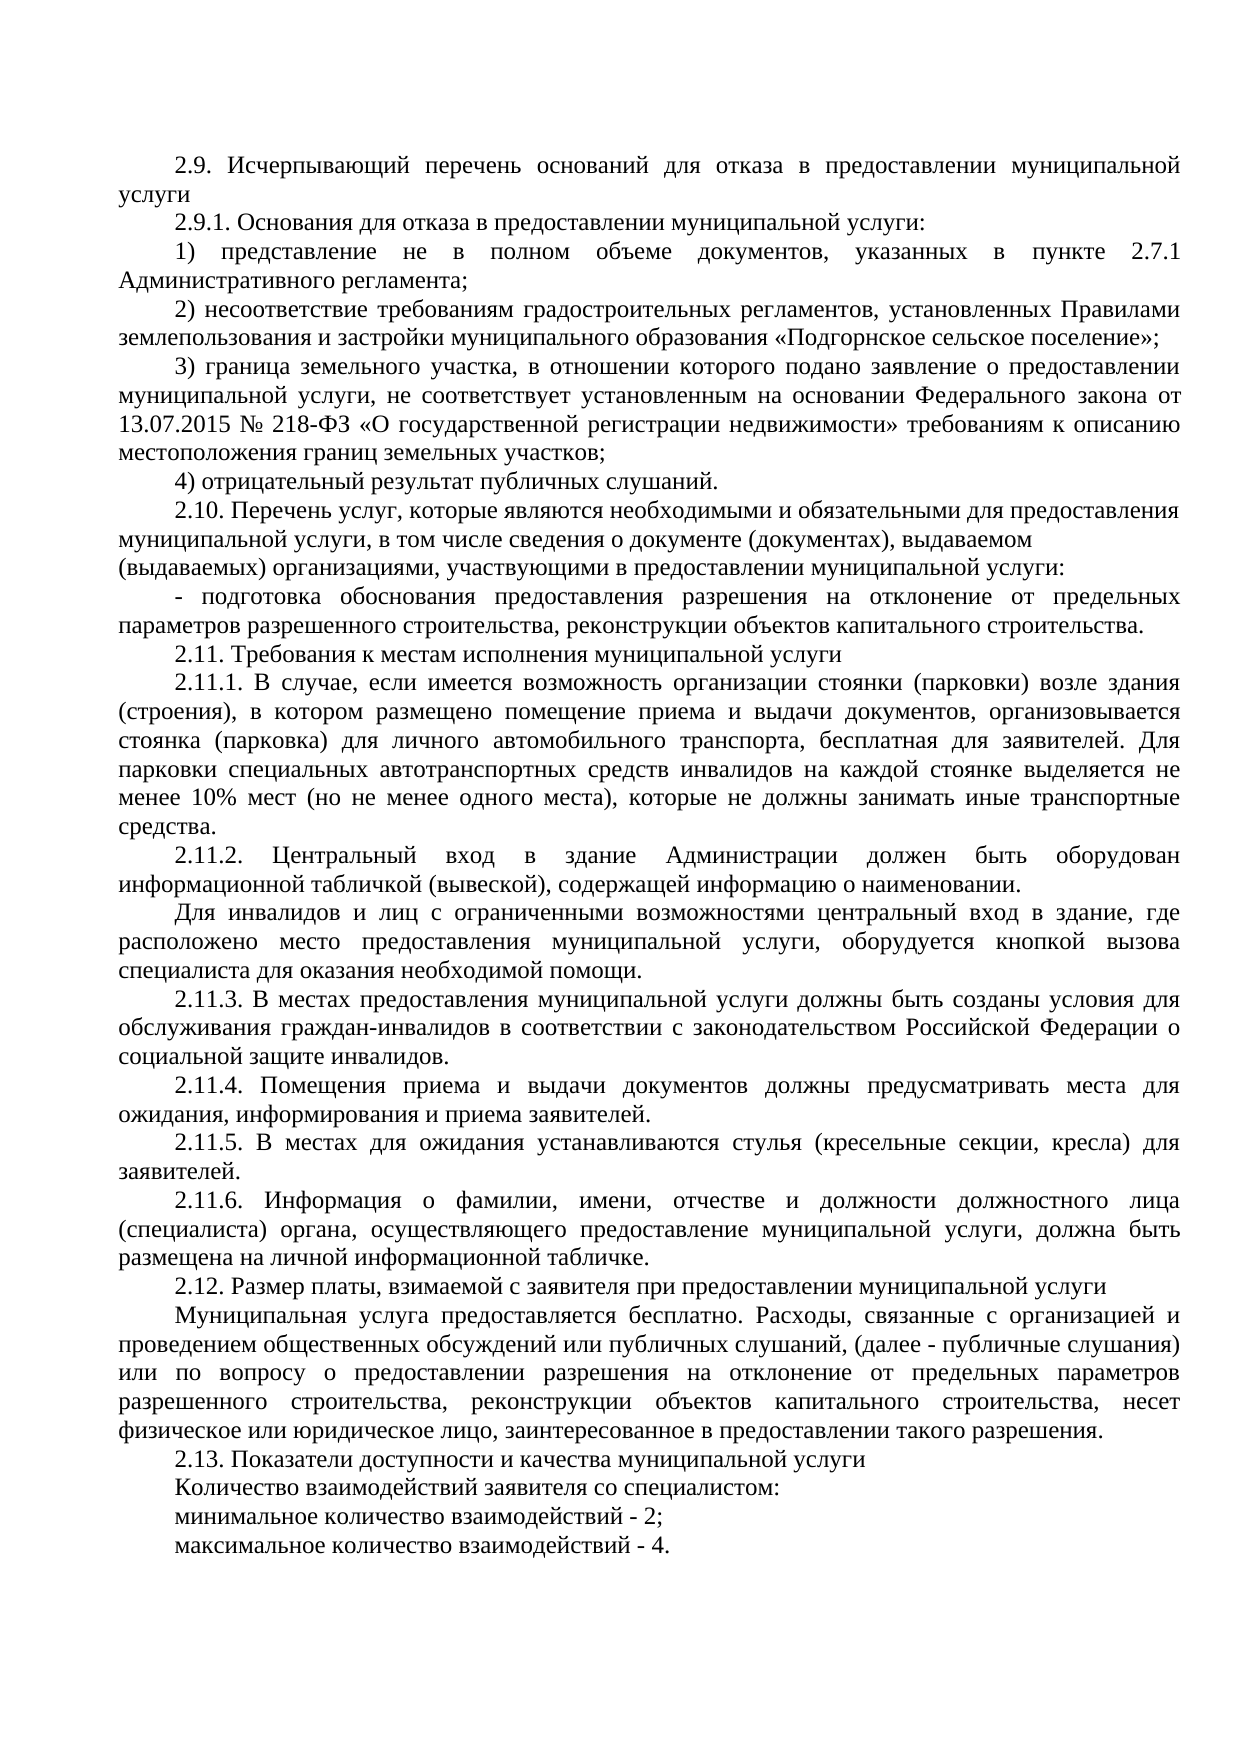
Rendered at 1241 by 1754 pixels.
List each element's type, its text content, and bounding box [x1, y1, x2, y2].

text 2.10. Перечень услуг, которые являются необходимыми и обязательными для предоставления муниципальной услуги, в том числе сведения о документе (документах), выдаваемом (выдаваемых) организациями, участвующими в предоставлении муниципальной услуги: [118, 495, 1181, 581]
text Муниципальная услуга предоставляется бесплатно. Расходы, связанные с организацией и проведением общественных обсуждений или публичных слушаний, (далее - публичные слушания) или по вопросу о предоставлении разрешения на отклонение от предельных параметров разрешенного строительства, реконструкции объектов капитального строительства, несет физическое или юридическое лицо, заинтересованное в предоставлении такого разрешения. [118, 1300, 1181, 1444]
text - подготовка обоснования предоставления разрешения на отклонение от предельных параметров разрешенного строительства, реконструкции объектов капитального строительства. [118, 581, 1181, 639]
text 4) отрицательный результат публичных слушаний. [118, 466, 1181, 495]
text максимальное количество взаимодействий - 4. [118, 1530, 1181, 1559]
text 2.11. Требования к местам исполнения муниципальной услуги [118, 639, 1181, 667]
text 3) граница земельного участка, в отношении которого подано заявление о предоставлении муниципальной услуги, не соответствует установленным на основании Федерального закона от 13.07.2015 № 218-ФЗ «О государственной регистрации недвижимости» требованиям к описанию местоположения границ земельных участков; [118, 351, 1181, 466]
text 2) несоответствие требованиям градостроительных регламентов, установленных Правилами землепользования и застройки муниципального образования «Подгорнское сельское поселение»; [118, 294, 1181, 351]
text 2.11.6. Информация о фамилии, имени, отчестве и должности должностного лица (специалиста) органа, осуществляющего предоставление муниципальной услуги, должна быть размещена на личной информационной табличке. [118, 1185, 1181, 1271]
text 2.13. Показатели доступности и качества муниципальной услуги [118, 1444, 1181, 1472]
text 2.11.5. В местах для ожидания устанавливаются стулья (кресельные секции, кресла) для заявителей. [118, 1127, 1181, 1185]
text минимальное количество взаимодействий - 2; [118, 1501, 1181, 1530]
text Для инвалидов и лиц с ограниченными возможностями центральный вход в здание, где расположено место предоставления муниципальной услуги, оборудуется кнопкой вызова специалиста для оказания необходимой помощи. [118, 897, 1181, 984]
text 2.11.3. В местах предоставления муниципальной услуги должны быть созданы условия для обслуживания граждан-инвалидов в соответствии с законодательством Российской Федерации о социальной защите инвалидов. [118, 984, 1181, 1070]
text 2.9. Исчерпывающий перечень оснований для отказа в предоставлении муниципальной услуги [118, 150, 1181, 207]
text 2.11.2. Центральный вход в здание Администрации должен быть оборудован информационной табличкой (вывеской), содержащей информацию о наименовании. [118, 840, 1181, 897]
text 2.12. Размер платы, взимаемой с заявителя при предоставлении муниципальной услуги [118, 1271, 1181, 1300]
text 1) представление не в полном объеме документов, указанных в пункте 2.7.1 Административного регламента; [118, 236, 1181, 294]
text Количество взаимодействий заявителя со специалистом: [118, 1472, 1181, 1501]
text 2.11.4. Помещения приема и выдачи документов должны предусматривать места для ожидания, информирования и приема заявителей. [118, 1070, 1181, 1127]
text 2.9.1. Основания для отказа в предоставлении муниципальной услуги: [118, 207, 1181, 236]
text 2.11.1. В случае, если имеется возможность организации стоянки (парковки) возле здания (строения), в котором размещено помещение приема и выдачи документов, организовывается стоянка (парковка) для личного автомобильного транспорта, бесплатная для заявителей. Для парковки специальных автотранспортных средств инвалидов на каждой стоянке выделяется не менее 10% мест (но не менее одного места), которые не должны занимать иные транспортные средства. [118, 667, 1181, 840]
